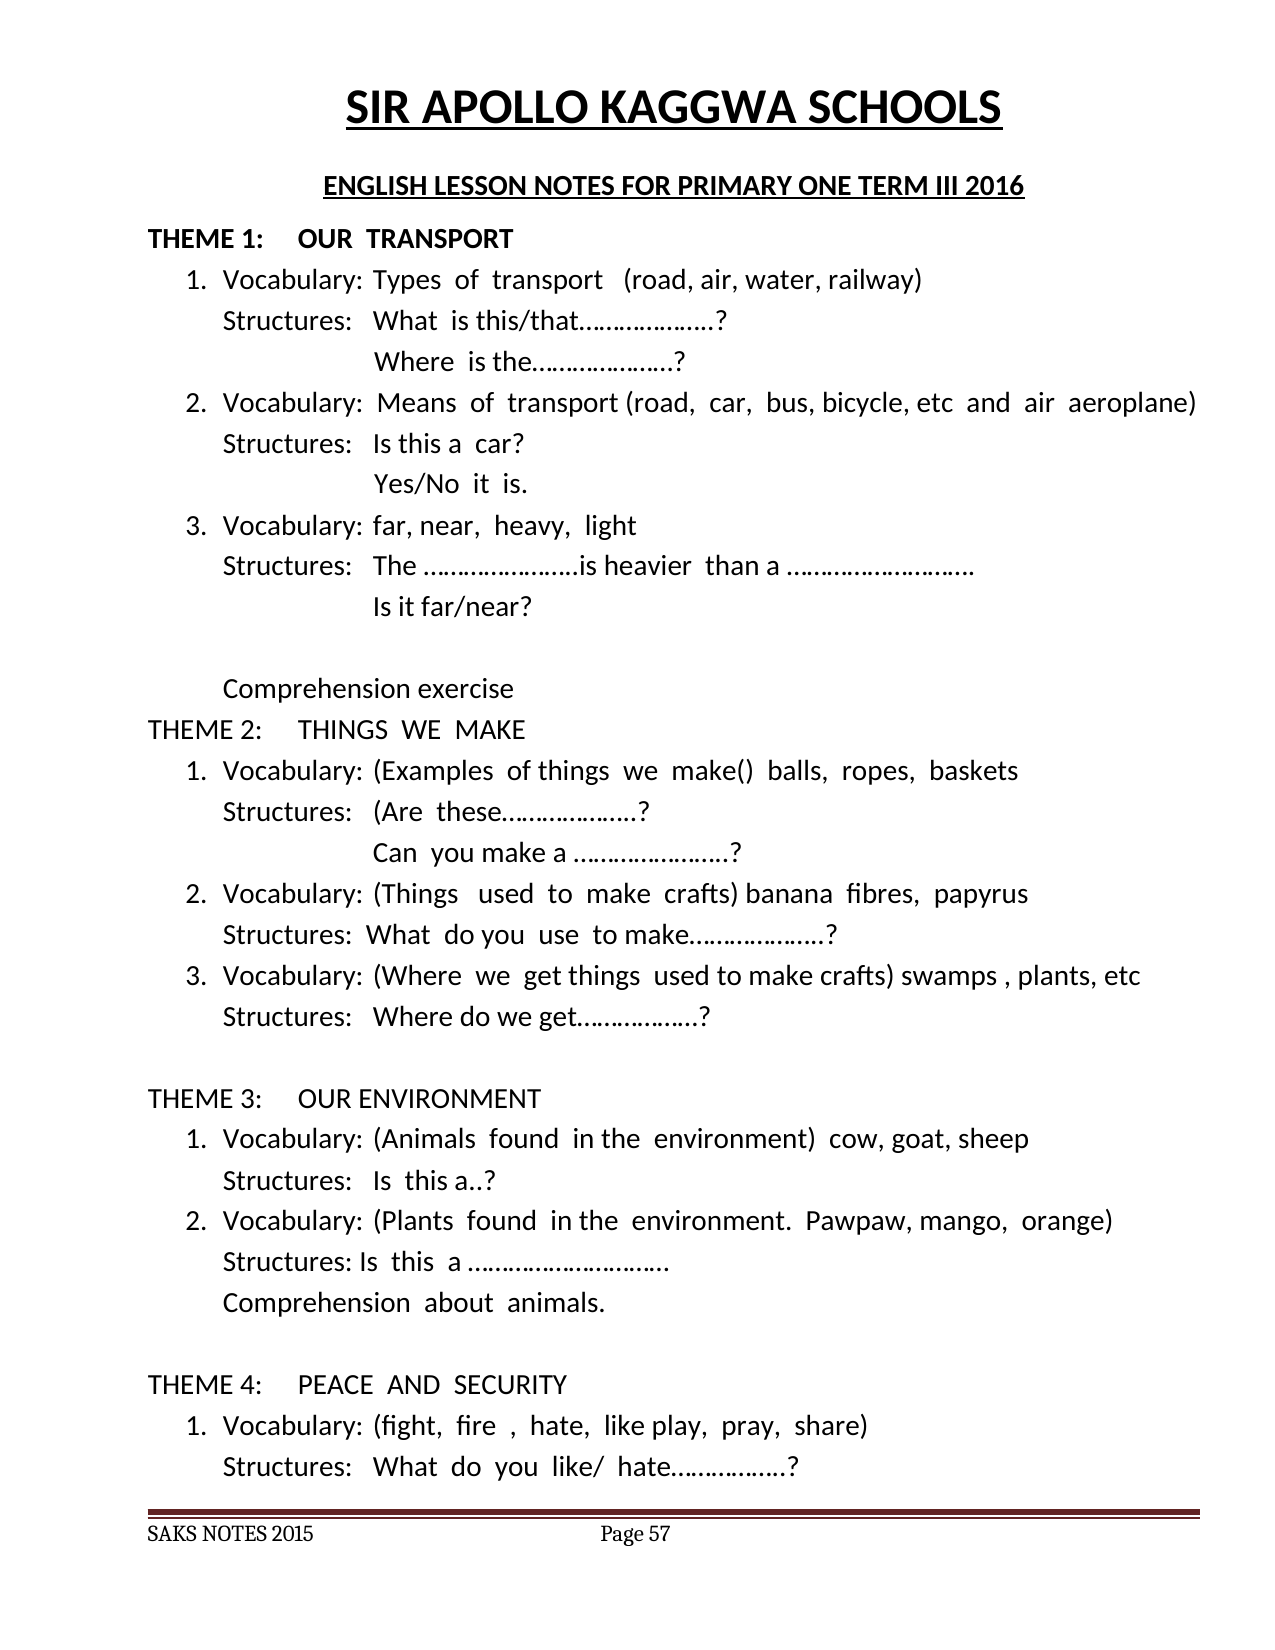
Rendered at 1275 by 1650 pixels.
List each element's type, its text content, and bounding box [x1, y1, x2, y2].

list Vocabulary: (Things used to make crafts) banana fibres, papyrus [185, 875, 1200, 911]
list Vocabulary: Types of transport (road, air, water, railway) [185, 261, 1200, 297]
list Comprehension about animals. [223, 1284, 1200, 1320]
list Structures: Is this a..? [223, 1162, 1200, 1197]
list Comprehension exercise [223, 670, 1200, 706]
text THEME 4: PEACE SECURITY [148, 1366, 1200, 1402]
list Vocabulary: far, near, heavy, light [185, 507, 1200, 542]
text THEME 3: OUR ENVIRONMENT [148, 1080, 1200, 1115]
list Structures: (Are these………………..? [223, 793, 1200, 829]
list Structures: What do you like/ hate……………..? [223, 1448, 1200, 1484]
list Vocabulary: (Animals found in the environment) cow, goat, sheep [185, 1121, 1200, 1156]
list Vocabulary: (fight, fire , hate, like play, pray, share) [185, 1407, 1200, 1443]
list Structures: The …………………..is heavier than a ………………………. [223, 547, 1200, 583]
list Where is the…………………? [223, 343, 1200, 378]
text THEME 2: THINGS WE MAKE [148, 711, 1200, 747]
list Vocabulary: (Plants found in the environment. Pawpaw, mango, orange) [185, 1202, 1200, 1238]
list Structures: Is this a car? [223, 425, 1200, 460]
list Structures: Is this a ………………………… [223, 1243, 1200, 1279]
list Yes/No it is. [223, 466, 1200, 501]
list Structures: What is this/that………………..? [223, 302, 1200, 337]
text SIR APOLLO KAGGWA SCHOOLS [148, 75, 1200, 136]
text THEME 1: OUR TRANSPORT [148, 220, 1200, 256]
list Structures: What do you use to make………………..? [223, 916, 1200, 952]
text ENGLISH LESSON NOTES FOR PRIMARY TERM III 2016 [148, 167, 1200, 202]
list Vocabulary: Means of transport (road, car, bus, bicycle, etc and air aeroplane) [185, 384, 1200, 419]
list Vocabulary: (Examples of things we make() balls, ropes, baskets [185, 752, 1200, 788]
list Vocabulary: (Where we get things used to make crafts) swamps , plants, etc [185, 957, 1200, 992]
list Structures: Where do we get………………? [223, 998, 1200, 1033]
list Can you make a …………………..? [223, 834, 1200, 870]
list Is it far/near? [223, 588, 1200, 624]
